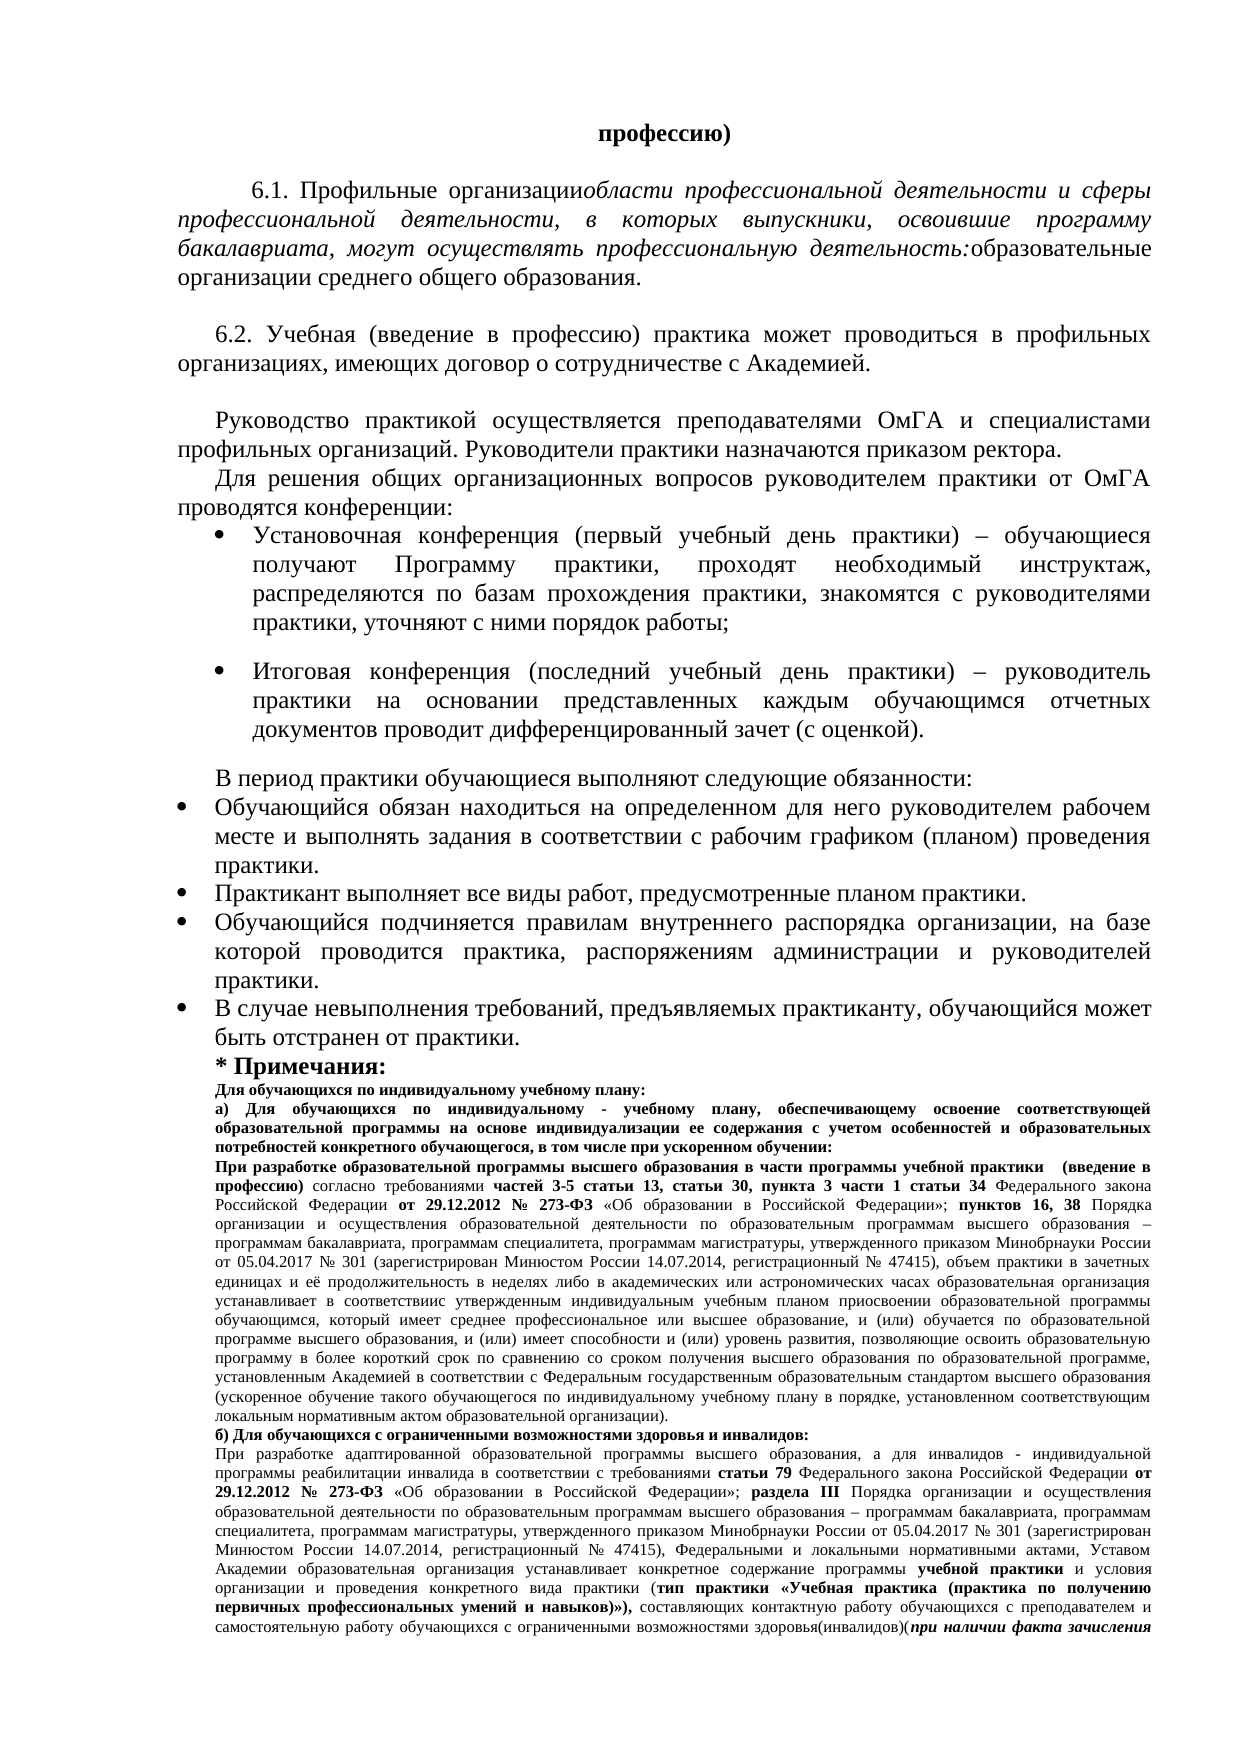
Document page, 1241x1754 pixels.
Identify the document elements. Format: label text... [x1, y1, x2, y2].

list Обучающийся подчиняется правилам внутреннего распорядка организации, на базе которой проводится практика, распоряжениям администрации и руководителей практики. [177, 907, 1152, 993]
text * Примечания: [215, 1051, 1152, 1080]
text Для решения общих организационных вопросов руководителем практики от ОмГА проводятся конференции: [177, 463, 1152, 521]
list Установочная конференция (первый учебный день практики) – обучающиеся получают Программу практики, проходят необходимый инструктаж, распределяются по базам прохождения практики, знакомятся с руководителями практики, уточняют с ними порядок работы; [215, 521, 1152, 636]
text 6.2. Учебная (введение в профессию) практика может проводиться в профильных организациях, имеющих договор о сотрудничестве с Академией. [177, 319, 1152, 377]
text б) Для обучающихся с ограниченными возможностями здоровья и инвалидов: [215, 1425, 1152, 1444]
text Для обучающихся по индивидуальному учебному плану: [215, 1080, 1152, 1099]
text Руководство практикой осуществляется преподавателями ОмГА и специалистами профильных организаций. Руководители практики назначаются приказом ректора. [177, 406, 1152, 463]
list Обучающийся обязан находиться на определенном для него руководителем рабочем месте и выполнять задания в соответствии с рабочим графиком (планом) проведения практики. [177, 792, 1152, 878]
text При разработке образовательной программы высшего образования в части программы учебной практики (введение в профессию) согласно требованиями частей 3-5 статьи 13, статьи 30, пункта 3 части 1 статьи 34 Федерального закона Российской Федерации от 29.12.2012 № 273-ФЗ «Об образовании в Российской Федерации»; пунктов 16, 38 Порядка организации и осуществления образовательной деятельности по образовательным программам высшего образования – программам бакалавриата, программам специалитета, программам магистратуры, утвержденного приказом Минобрнауки России от 05.04.2017 № 301 (зарегистрирован Минюстом России 14.07.2014, регистрационный № 47415), объем практики в зачетных единицах и её продолжительность в неделях либо в академических или астрономических часах образовательная организация устанавливает в соответствиис утвержденным индивидуальным учебным планом приосвоении образовательной программы обучающимся, который имеет среднее профессиональное или высшее образование, и (или) обучается по образовательной программе высшего образования, и (или) имеет способности и (или) уровень развития, позволяющие освоить образовательную программу в более короткий срок по сравнению со сроком получения высшего образования по образовательной программе, установленным Академией в соответствии с Федеральным государственным образовательным стандартом высшего образования (ускоренное обучение такого обучающегося по индивидуальному учебному плану в порядке, установленном соответствующим локальным нормативным актом образовательной организации). [215, 1156, 1152, 1425]
list Практикант выполняет все виды работ, предусмотренные планом практики. [177, 878, 1152, 907]
text а) Для обучающихся по индивидуальному - учебному плану, обеспечивающему освоение соответствующей образовательной программы на основе индивидуализации ее содержания с учетом особенностей и образовательных потребностей конкретного обучающегося, в том числе при ускоренном обучении: [215, 1099, 1152, 1156]
text В период практики обучающиеся выполняют следующие обязанности: [215, 763, 1152, 792]
list Итоговая конференция (последний учебный день практики) – руководитель практики на основании представленных каждым обучающимся отчетных документов проводит дифференцированный зачет (с оценкой). [215, 656, 1152, 743]
text 6.1. Профильные организацииобласти профессиональной деятельности и сферы профессиональной деятельности, в которых выпускники, освоившие программу бакалавриата, могут осуществлять профессиональную деятельность:образовательные организации среднего общего образования. [177, 176, 1152, 291]
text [177, 118, 1152, 147]
list В случае невыполнения требований, предъявляемых практиканту, обучающийся может быть отстранен от практики. [177, 993, 1152, 1051]
